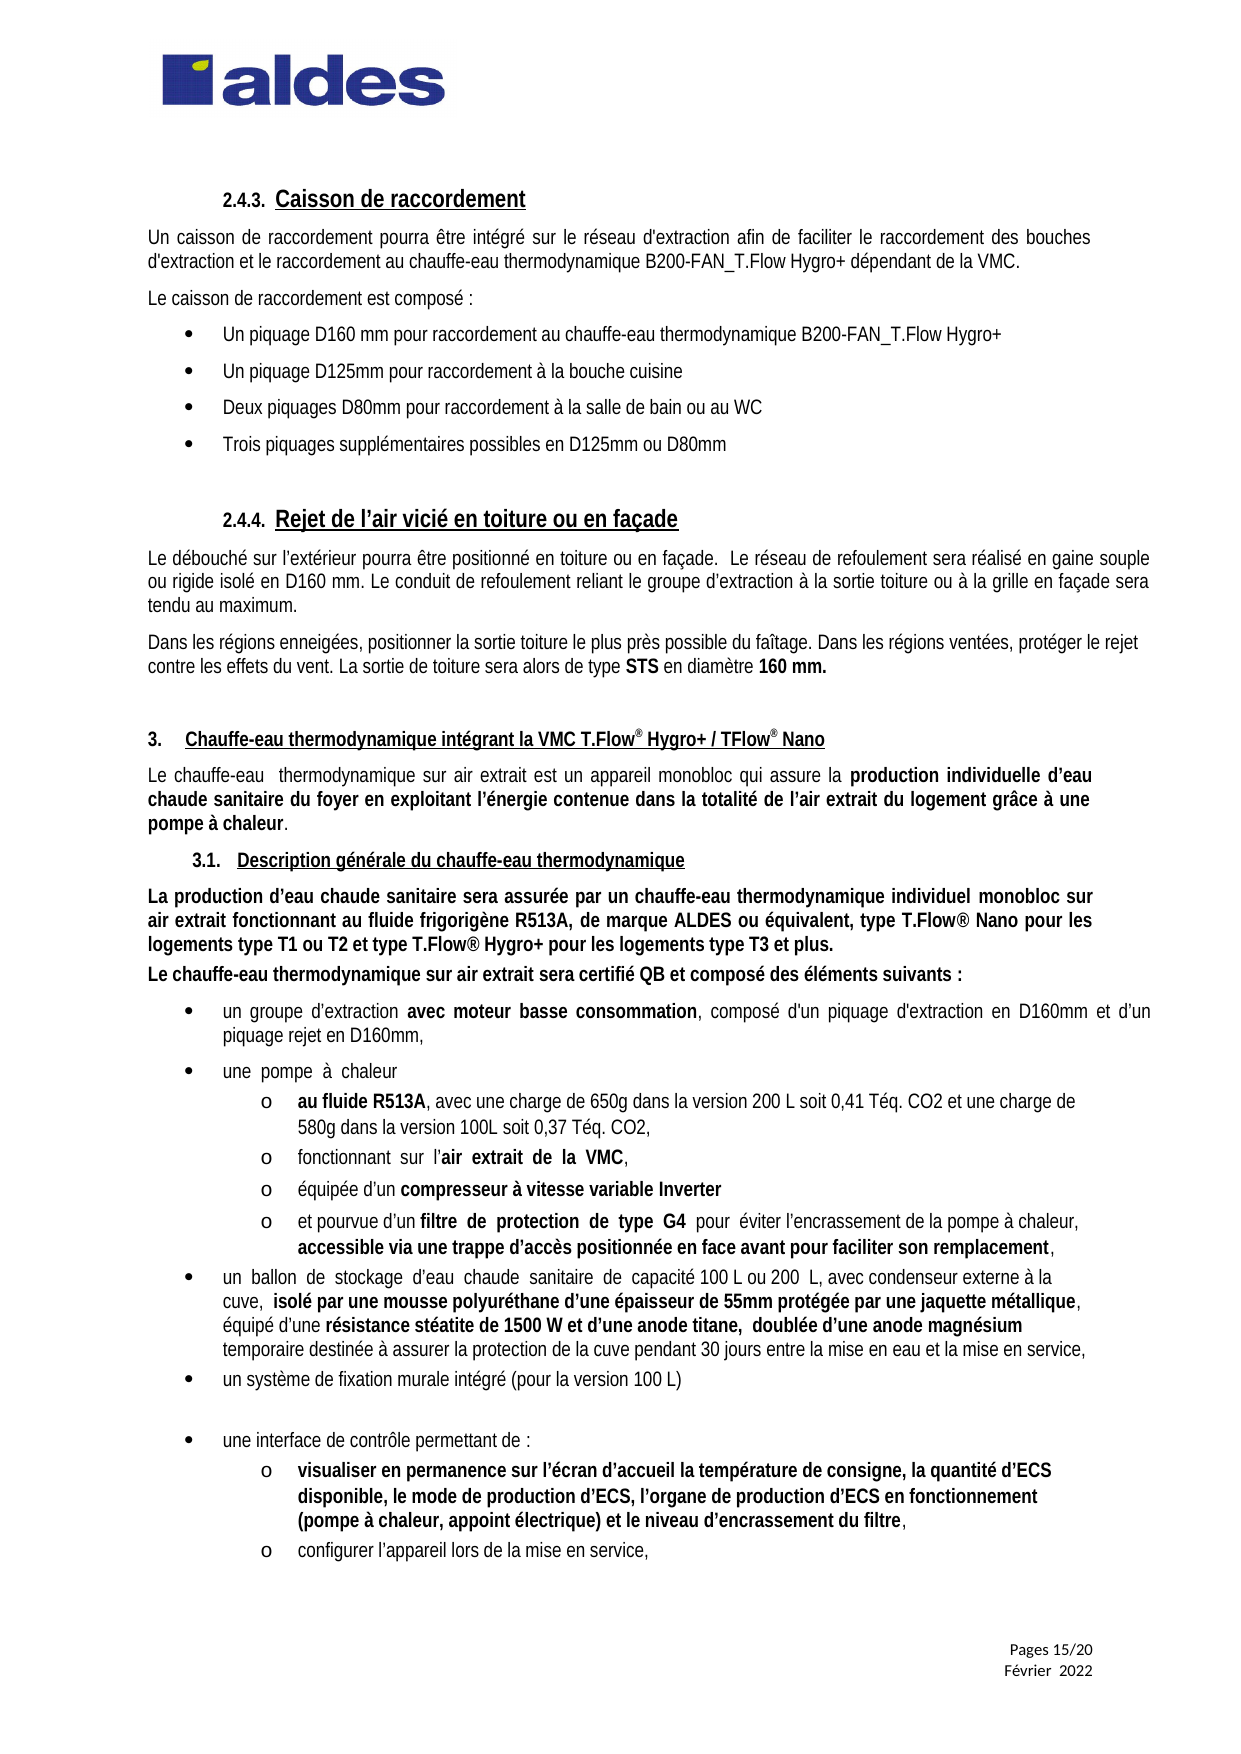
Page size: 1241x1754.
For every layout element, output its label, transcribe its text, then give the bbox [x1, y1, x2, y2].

subtitle Caisson de raccordement [223, 184, 1152, 213]
text Le débouché sur l’extérieur pourra être positionné en toiture ou en façade. Le réseau de refoulement sera réalisé en gaine souple ou rigide isolé en D160 mm. Le conduit de refoulement reliant le groupe d’extraction à la sortie toiture ou à la grille en façade sera tendu au maximum. [148, 546, 1152, 617]
text Le chauffe-eau thermodynamique sur air extrait sera certifié QB et composé des éléments suivants : [148, 962, 1093, 986]
list Un piquage D160 mm pour raccordement au chauffe-eau thermodynamique B200-FAN_T.Flow Hygro+ [185, 322, 1093, 346]
list un groupe d’extraction avec moteur basse consommation, composé d'un piquage d'extraction en D160mm et d’un piquage rejet en D160mm, [185, 999, 1152, 1047]
list équipée d’un compresseur à vitesse variable Inverter [260, 1177, 1093, 1203]
subtitle Description générale du chauffe-eau thermodynamique [192, 848, 1093, 872]
picture [147, 39, 457, 118]
subtitle Rejet de l’air vicié en toiture ou en façade [223, 504, 1152, 533]
list et pourvue d’un filtre de protection de type G4 pour éviter l’encrassement de la pompe à chaleur, accessible via une trappe d’accès positionnée en face avant pour faciliter son remplacement, [260, 1209, 1093, 1259]
list visualiser en permanence sur l’écran d’accueil la température de consigne, la quantité d’ECS disponible, le mode de production d’ECS, l’organe de production d’ECS en fonctionnement (pompe à chaleur, appoint électrique) et le niveau d’encrassement du filtre, [260, 1458, 1093, 1531]
list fonctionnant sur l’air extrait de la VMC, [260, 1145, 1093, 1171]
list configurer l’appareil lors de la mise en service, [260, 1538, 1093, 1563]
text La production d’eau chaude sanitaire sera assurée par un chauffe-eau thermodynamique individuel monobloc sur air extrait fonctionnant au fluide frigorigène R513A, de marque ALDES ou équivalent, type T.Flow® Nano pour les logements type T1 ou T2 et type T.Flow® Hygro+ pour les logements type T3 et plus. [148, 884, 1093, 956]
text Le caisson de raccordement est composé : [148, 286, 1093, 309]
text Dans les régions enneigées, positionner la sortie toiture le plus près possible du faîtage. Dans les régions ventées, protéger le rejet contre les effets du vent. La sortie de toiture sera alors de type STS en diamètre 160 mm. [148, 630, 1152, 678]
list Trois piquages supplémentaires possibles en D125mm ou D80mm [185, 431, 1093, 455]
text Un caisson de raccordement pourra être intégré sur le réseau d'extraction afin de faciliter le raccordement des bouches d'extraction et le raccordement au chauffe-eau thermodynamique B200-FAN_T.Flow Hygro+ dépendant de la VMC. [148, 225, 1093, 273]
list un ballon de stockage d’eau chaude sanitaire de capacité 100 L ou 200 L, avec condenseur externe à la cuve, isolé par une mousse polyuréthane d’une épaisseur de 55mm protégée par une jaquette métallique, équipé d’une résistance stéatite de 1500 W et d’une anode titane, doublée d’une anode magnésium temporaire destinée à assurer la protection de la cuve pendant 30 jours entre la mise en eau et la mise en service, [185, 1265, 1093, 1361]
list un système de fixation murale intégré (pour la version 100 L) [185, 1367, 1093, 1391]
subtitle Chauffe-eau thermodynamique intégrant la VMC T.Flow® Hygro+ / TFlow® Nano [148, 727, 1093, 751]
text Le chauffe-eau thermodynamique sur air extrait est un appareil monobloc qui assure la production individuelle d’eau chaude sanitaire du foyer en exploitant l’énergie contenue dans la totalité de l’air extrait du logement grâce à une pompe à chaleur. [148, 763, 1093, 835]
list Deux piquages D80mm pour raccordement à la salle de bain ou au WC [185, 395, 1093, 419]
list une interface de contrôle permettant de : [185, 1428, 1093, 1452]
list une pompe à chaleur [185, 1059, 1093, 1083]
list au fluide R513A, avec une charge de 650g dans la version 200 L soit 0,41 Téq. CO2 et une charge de 580g dans la version 100L soit 0,37 Téq. CO2, [260, 1089, 1093, 1139]
list Un piquage D125mm pour raccordement à la bouche cuisine [185, 358, 1093, 382]
